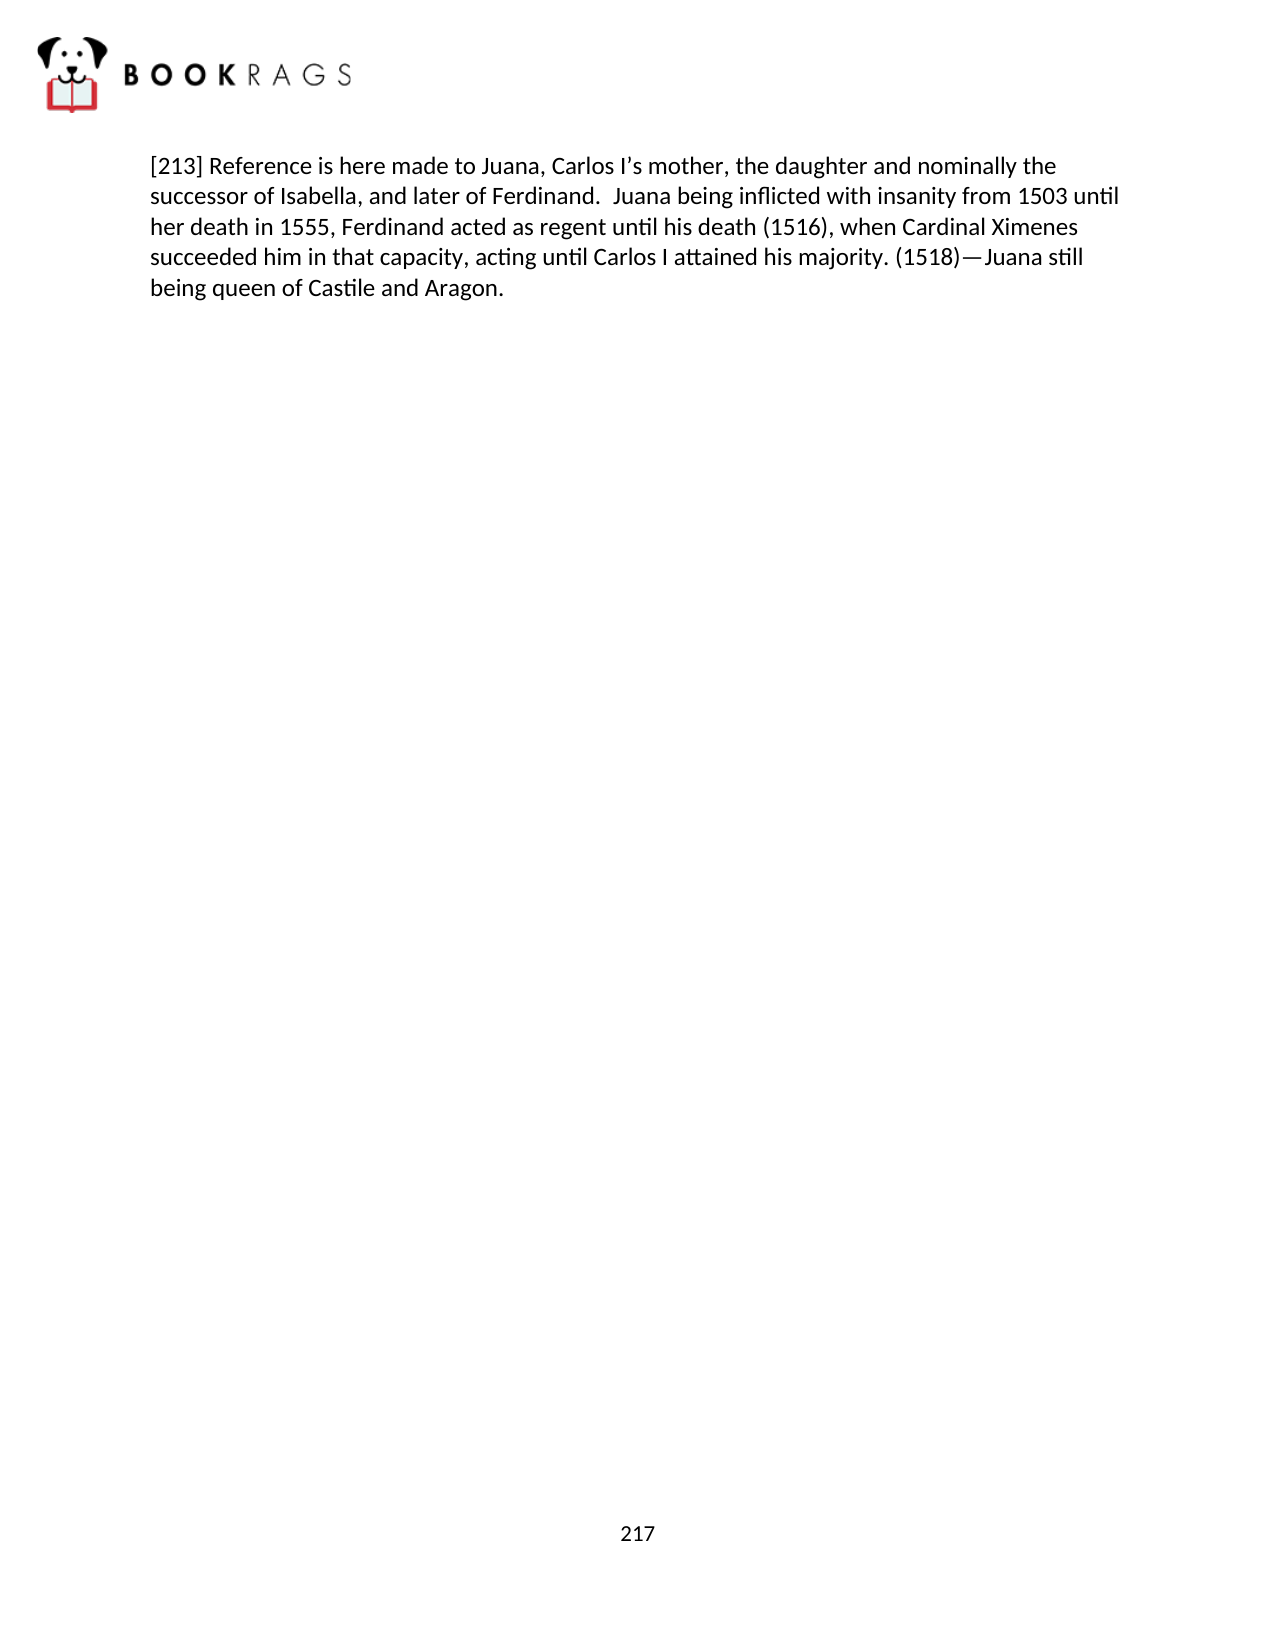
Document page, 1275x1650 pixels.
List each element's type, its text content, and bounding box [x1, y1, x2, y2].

picture [37, 37, 351, 113]
text [213] Reference is here made to Juana, Carlos I’s mother, the daughter and nominally the successor of Isabella, and later of Ferdinand. Juana being inflicted with insanity from 1503 until her death in 1555, Ferdinand acted as regent until his death (1516), when Cardinal Ximenes succeeded him in that capacity, acting until Carlos I attained his majority. (1518)—­Juana still being queen of Castile and Aragon. [150, 150, 1125, 303]
